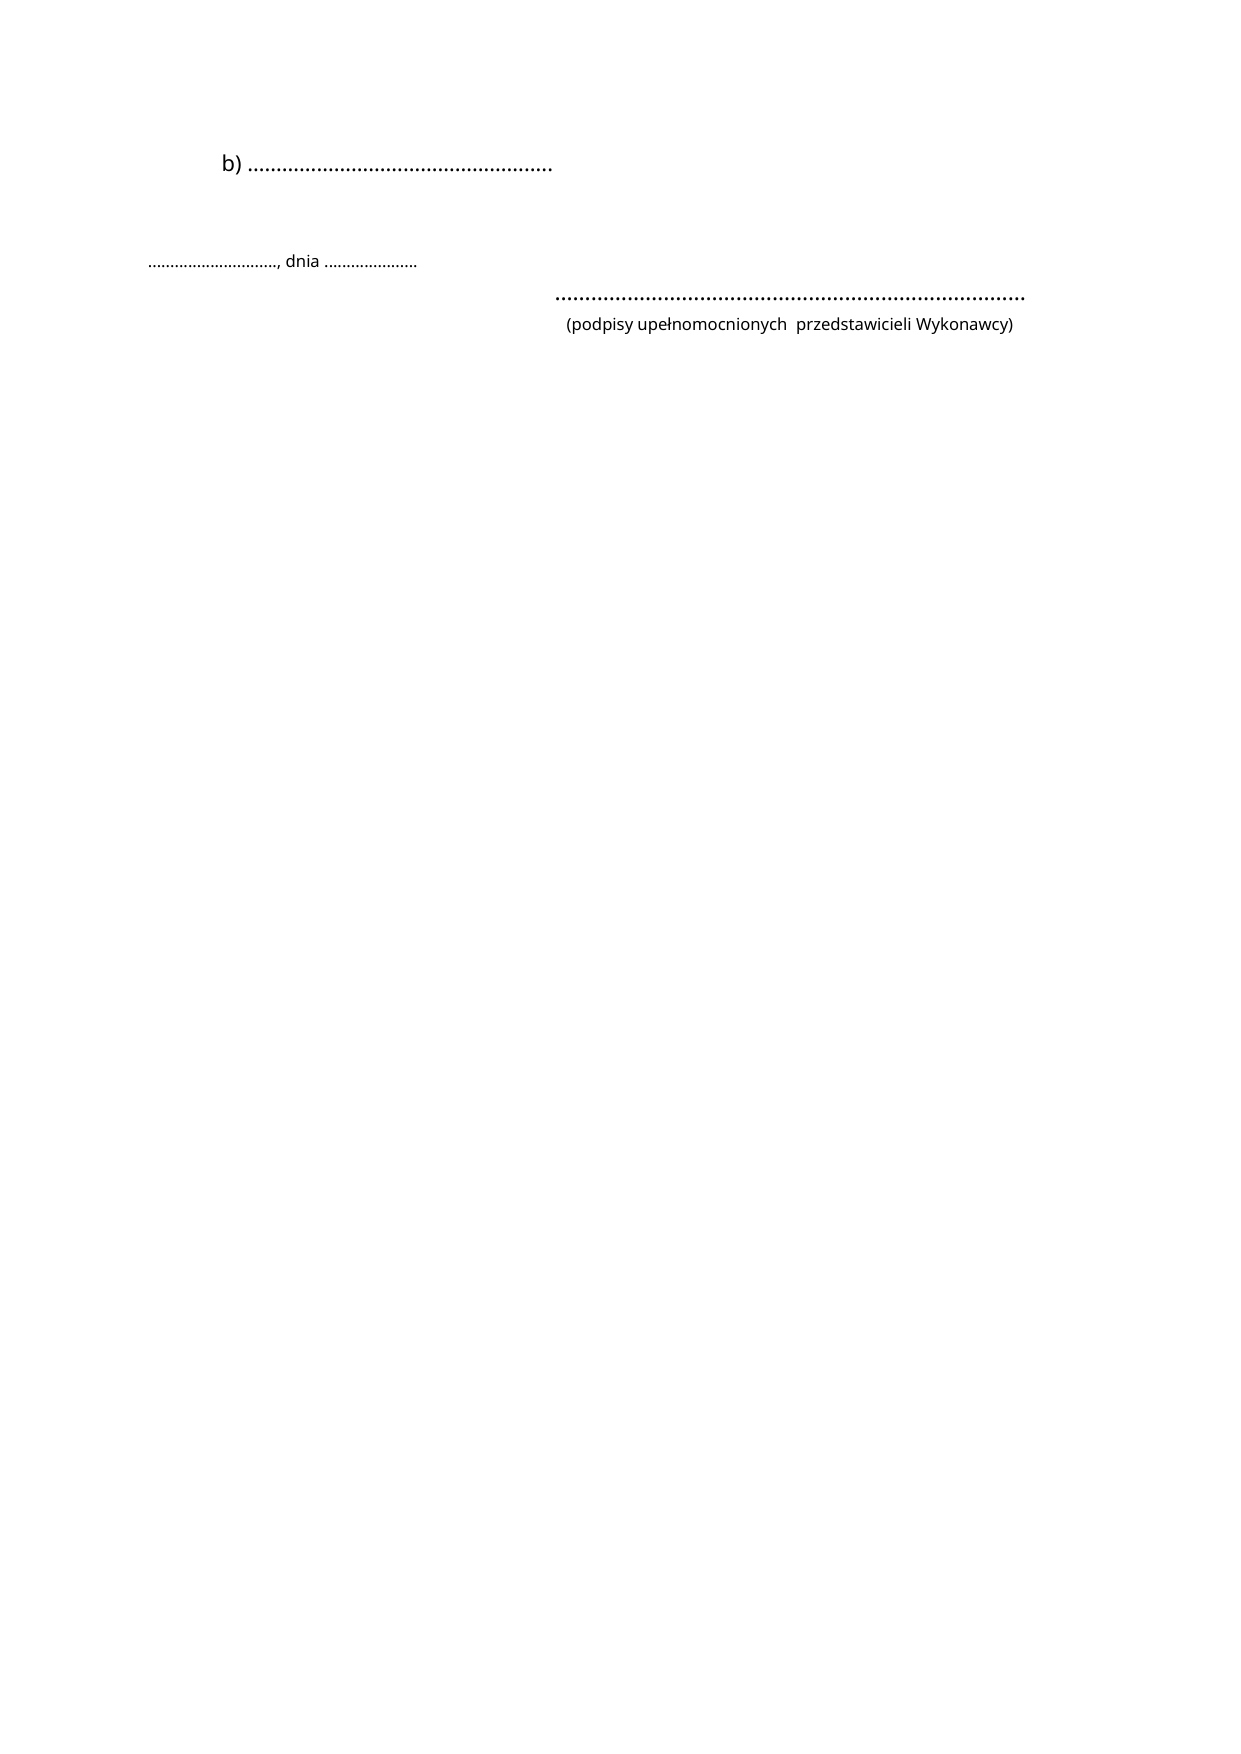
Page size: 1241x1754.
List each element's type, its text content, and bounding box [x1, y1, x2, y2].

text ............................., dnia ..................... [148, 250, 1093, 273]
text …………………………………………………………………… [148, 276, 1093, 307]
text b) …………………………………………….. [221, 148, 1093, 177]
text (podpisy upełnomocnionych przedstawicieli Wykonawcy) [148, 312, 1093, 335]
